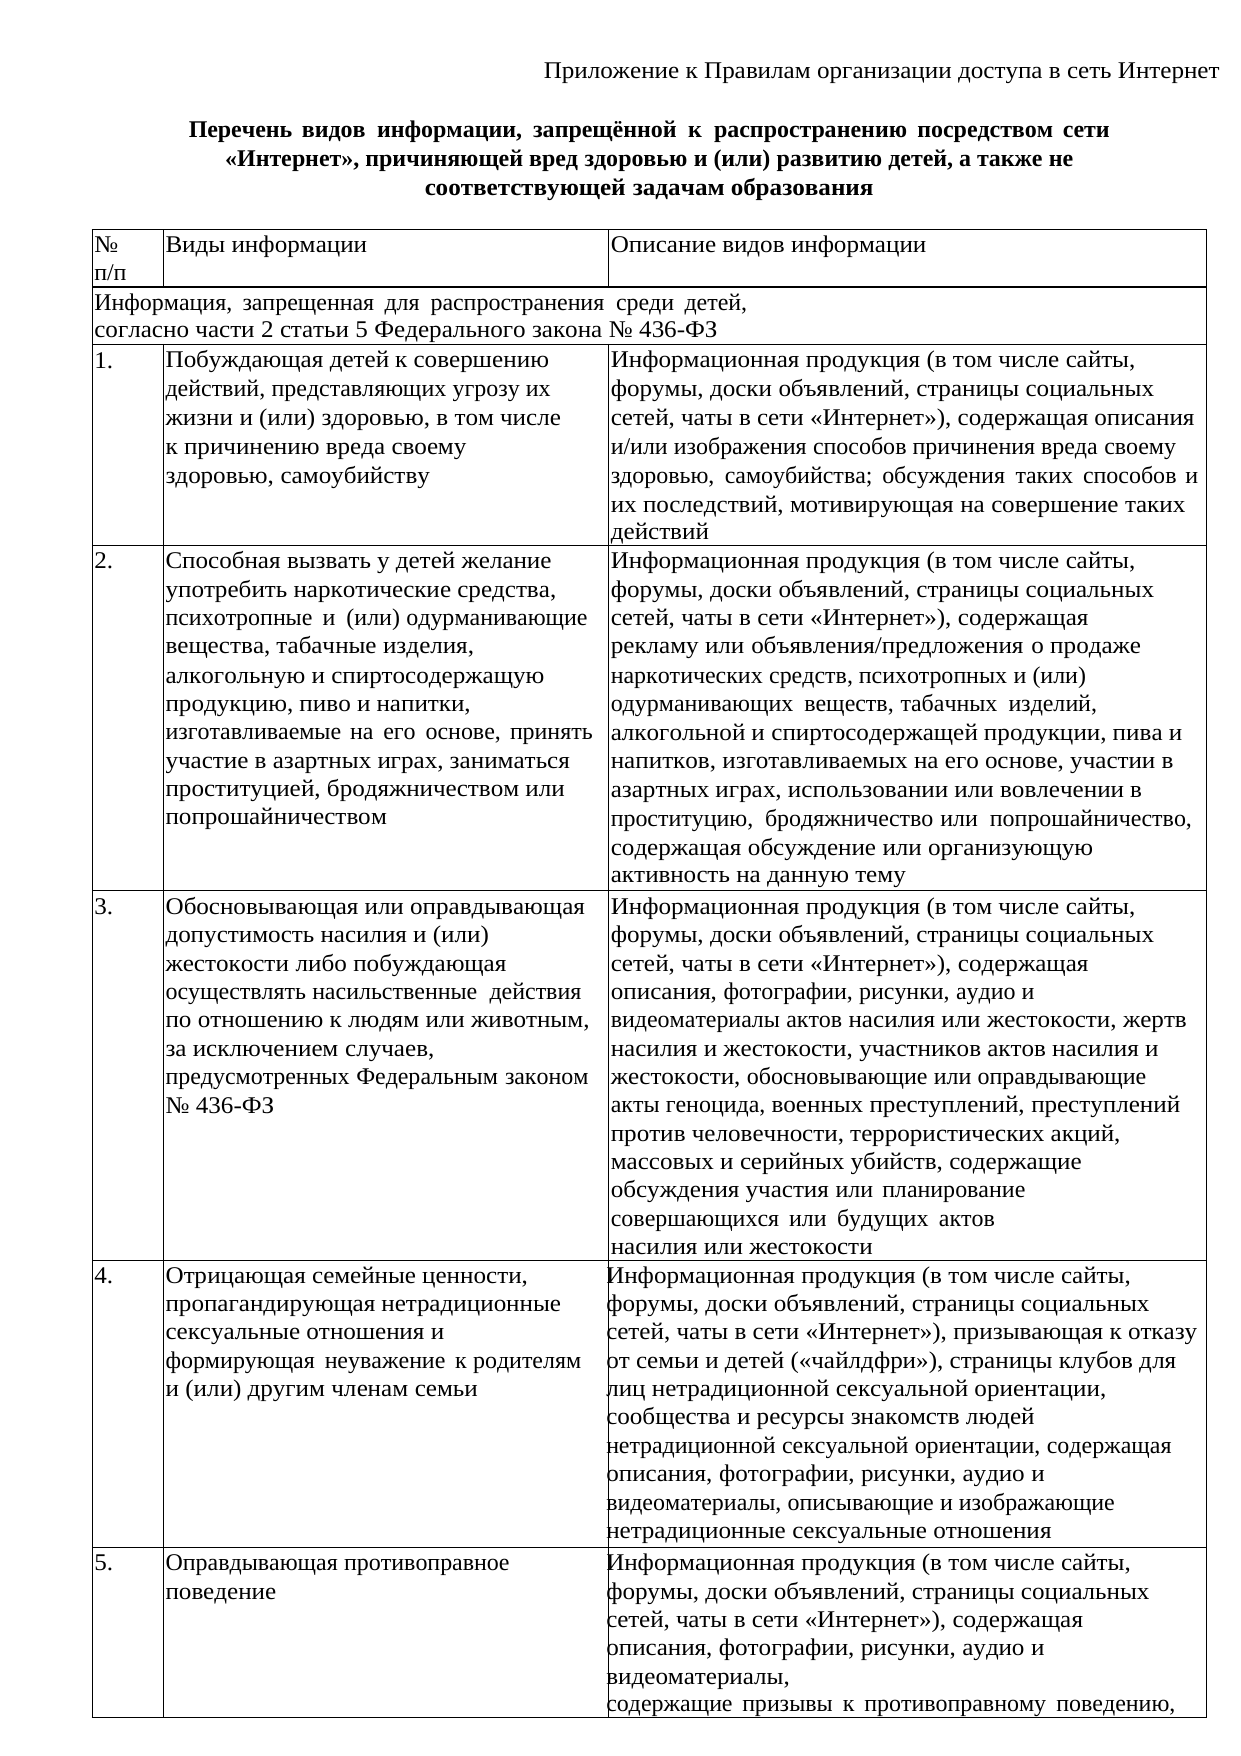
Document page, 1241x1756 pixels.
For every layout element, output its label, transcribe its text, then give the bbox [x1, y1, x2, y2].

table_cell Информационная продукция (в том числе сайты, форумы, доски объявлений, страницы социальных сетей, чаты в сети «Интернет»), содержащая описания, фотографии, рисунки, аудио и видеоматериалы актов насилия или жестокости, жертв насилия и жестокости, участников актов насилия и жестокости, обосновывающие или оправдывающие акты геноцида, военных преступлений, преступлений против человечности, террористических акций, массовых и серийных убийств, содержащие обсуждения участия или планирование совершающихся или будущих актов насилия или жестокости [609, 891, 1206, 1259]
subtitle Перечень видов информации, запрещённой к распространению посредством сети [187, 115, 1111, 142]
table_cell Обосновывающая или оправдывающая допустимость насилия и (или) жестокости либо побуждающая осуществлять насильственные действия по отношению к людям или животным, за исключением случаев, предусмотренных Федеральным законом № 436-ФЗ [164, 891, 608, 1259]
table_header Виды информации [164, 230, 608, 286]
table_cell Отрицающая семейные ценности, пропагандирующая нетрадиционные сексуальные отношения и формирующая неуважение к родителям и (или) другим членам семьи [164, 1261, 608, 1547]
table_cell 1. [93, 345, 163, 545]
table_cell Информационная продукция (в том числе сайты, форумы, доски объявлений, страницы социальных сетей, чаты в сети «Интернет»), содержащая рекламу или объявления/предложения о продаже наркотических средств, психотропных и (или) одурманивающих веществ, табачных изделий, алкогольной и спиртосодержащей продукции, пива и напитков, изготавливаемых на его основе, участии в азартных играх, использовании или вовлечении в проституцию, бродяжничество или попрошайничество, содержащая обсуждение или организующую активность на данную тему [609, 546, 1206, 890]
table_cell 3. [93, 891, 163, 1259]
table_header № п/п [93, 230, 163, 286]
table_cell Информация, запрещенная для распространения среди детей, согласно части 2 статьи 5 Федерального закона № 436-ФЗ [93, 288, 1206, 344]
table_cell 5. [93, 1548, 163, 1717]
table_cell Побуждающая детей к совершению действий, представляющих угрозу их жизни и (или) здоровью, в том числе к причинению вреда своему здоровью, самоубийству [164, 345, 608, 545]
table_cell Информационная продукция (в том числе сайты, форумы, доски объявлений, страницы социальных сетей, чаты в сети «Интернет»), призывающая к отказу от семьи и детей («чайлдфри»), страницы клубов для лиц нетрадиционной сексуальной ориентации, сообщества и ресурсы знакомств людей нетрадиционной сексуальной ориентации, содержащая описания, фотографии, рисунки, аудио и видеоматериалы, описывающие и изображающие нетрадиционные сексуальные отношения [609, 1261, 1206, 1547]
table_cell 4. [93, 1261, 163, 1547]
text «Интернет», причиняющей вред здоровью и (или) развитию детей, а также не соответствующей задачам образования [187, 144, 1111, 200]
table_cell Оправдывающая противоправное поведение [164, 1548, 608, 1717]
table_cell Информационная продукция (в том числе сайты, форумы, доски объявлений, страницы социальных сетей, чаты в сети «Интернет»), содержащая описания и/или изображения способов причинения вреда своему здоровью, самоубийства; обсуждения таких способов и их последствий, мотивирующая на совершение таких действий [609, 345, 1206, 545]
table_cell 2. [93, 546, 163, 890]
text Приложение к Правилам организации доступа в сеть Интернет [79, 56, 1219, 84]
table_header Описание видов информации [609, 230, 1206, 286]
table_cell Информационная продукция (в том числе сайты, форумы, доски объявлений, страницы социальных сетей, чаты в сети «Интернет»), содержащая описания, фотографии, рисунки, аудио и видеоматериалы, содержащие призывы к противоправному поведению, [609, 1548, 1206, 1717]
table_cell Способная вызвать у детей желание употребить наркотические средства, психотропные и (или) одурманивающие вещества, табачные изделия, алкогольную и спиртосодержащую продукцию, пиво и напитки, изготавливаемые на его основе, принять участие в азартных играх, заниматься проституцией, бродяжничеством или попрошайничеством [164, 546, 608, 890]
